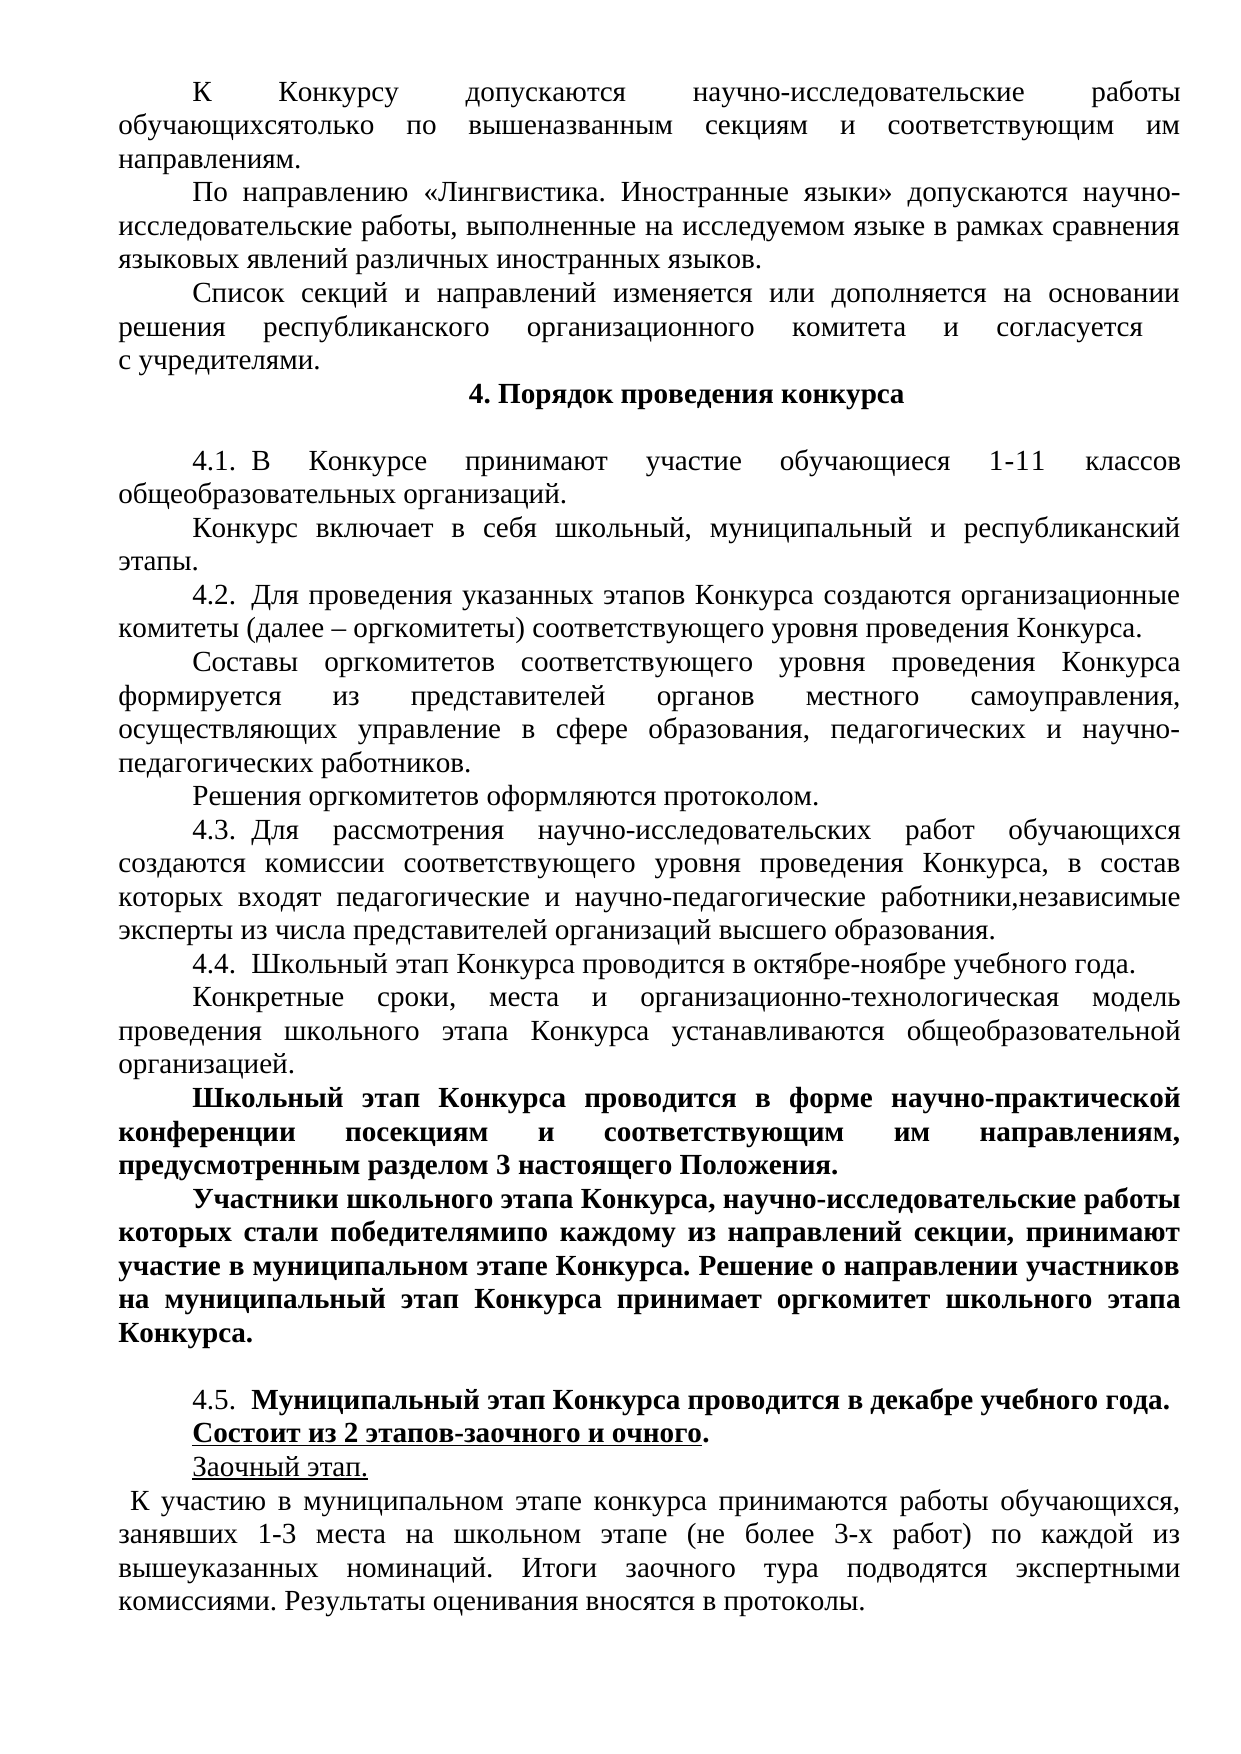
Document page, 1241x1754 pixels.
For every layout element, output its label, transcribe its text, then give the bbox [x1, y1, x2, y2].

text 4.5. Муниципальный этап Конкурса проводится в декабре учебного года. [118, 1382, 1181, 1416]
text К Конкурсу допускаются научно-исследовательские работы обучающихсятолько по вышеназванным секциям и соответствующим им направлениям. [118, 74, 1181, 174]
text Конкурс включает в себя школьный, муниципальный и республиканский этапы. [118, 510, 1181, 577]
text Список секций и направлений изменяется или дополняется на основании решения республиканского организационного комитета и согласуется с учредителями. [118, 275, 1181, 376]
text Заочный этап. [118, 1449, 1181, 1483]
text Участники школьного этапа Конкурса, научно-исследовательские работы которых стали победителямипо каждому из направлений секции, принимают участие в муниципальном этапе Конкурса. Решение о направлении участников на муниципальный этап Конкурса принимает оргкомитет школьного этапа Конкурса. [118, 1181, 1181, 1348]
text 4.1. В Конкурсе принимают участие обучающиеся 1-11 классов общеобразовательных организаций. [118, 443, 1181, 510]
text Школьный этап Конкурса проводится в форме научно-практической конференции посекциям и соответствующим им направлениям, предусмотренным разделом 3 настоящего Положения. [118, 1080, 1181, 1181]
text 4. Порядок проведения конкурса [118, 376, 1181, 409]
text 4.3. Для рассмотрения научно-исследовательских работ обучающихся создаются комиссии соответствующего уровня проведения Конкурса, в состав которых входят педагогические и научно-педагогические работники,независимые эксперты из числа представителей организаций высшего образования. [118, 812, 1181, 946]
text Конкретные сроки, места и организационно-технологическая модель проведения школьного этапа Конкурса устанавливаются общеобразовательной организацией. [118, 979, 1181, 1080]
text 4.4. Школьный этап Конкурса проводится в октябре-ноябре учебного года. [118, 946, 1181, 979]
text По направлению «Лингвистика. Иностранные языки» допускаются научно-исследовательские работы, выполненные на исследуемом языке в рамках сравнения языковых явлений различных иностранных языков. [118, 174, 1181, 275]
text Решения оргкомитетов оформляются протоколом. [118, 778, 1181, 812]
text К участию в муниципальном этапе конкурса принимаются работы обучающихся, занявших 1-3 места на школьном этапе (не более 3-х работ) по каждой из вышеуказанных номинаций. Итоги заочного тура подводятся экспертными комиссиями. Результаты оценивания вносятся в протоколы. [118, 1483, 1181, 1617]
text 4.2. Для проведения указанных этапов Конкурса создаются организационные комитеты (далее – оргкомитеты) соответствующего уровня проведения Конкурса. [118, 577, 1181, 644]
text Состоит из 2 этапов-заочного и очного. [118, 1416, 1181, 1449]
text Составы оргкомитетов соответствующего уровня проведения Конкурса формируется из представителей органов местного самоуправления, осуществляющих управление в сфере образования, педагогических и научно-педагогических работников. [118, 644, 1181, 778]
